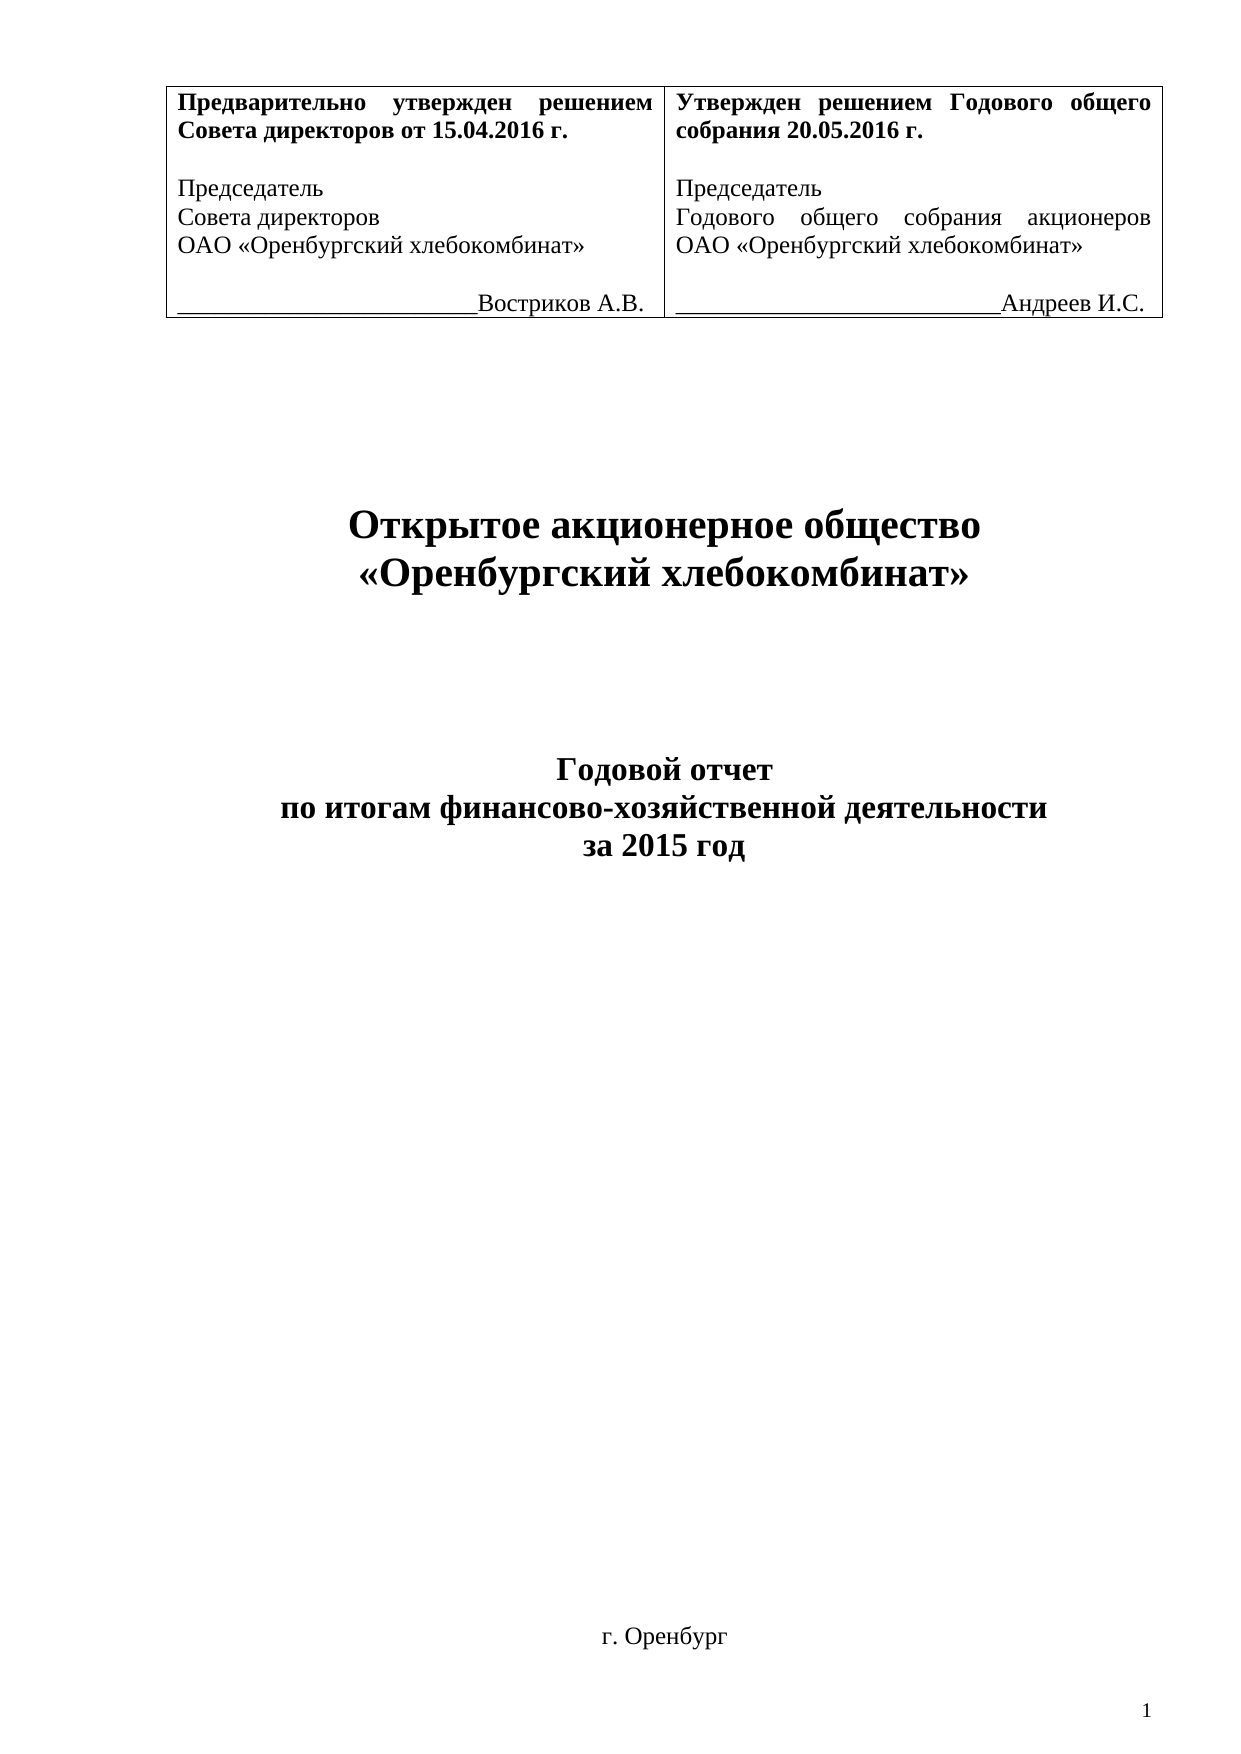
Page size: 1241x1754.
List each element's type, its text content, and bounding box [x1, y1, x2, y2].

table_header Предварительно утвержден решением Совета директоров от 15.04.2016 г. Председатель Совета директоров ОАО «Оренбургский хлебокомбинат» ________________________Востриков А.В. [167, 87, 664, 317]
text за 2015 год [176, 826, 1152, 864]
text г. Оренбург [177, 1621, 1152, 1650]
subtitle Открытое акционерное общество [176, 500, 1152, 548]
subtitle Годовой отчет [176, 749, 1152, 787]
text «Оренбургский хлебокомбинат» [176, 548, 1152, 596]
text по итогам финансово-хозяйственной деятельности [176, 787, 1152, 826]
table_header Утвержден решением Годового общего собрания 20.05.2016 г. Председатель Годового общего собрания акционеров ОАО «Оренбургский хлебокомбинат» __________________________Андреев И.С. [665, 87, 1162, 317]
